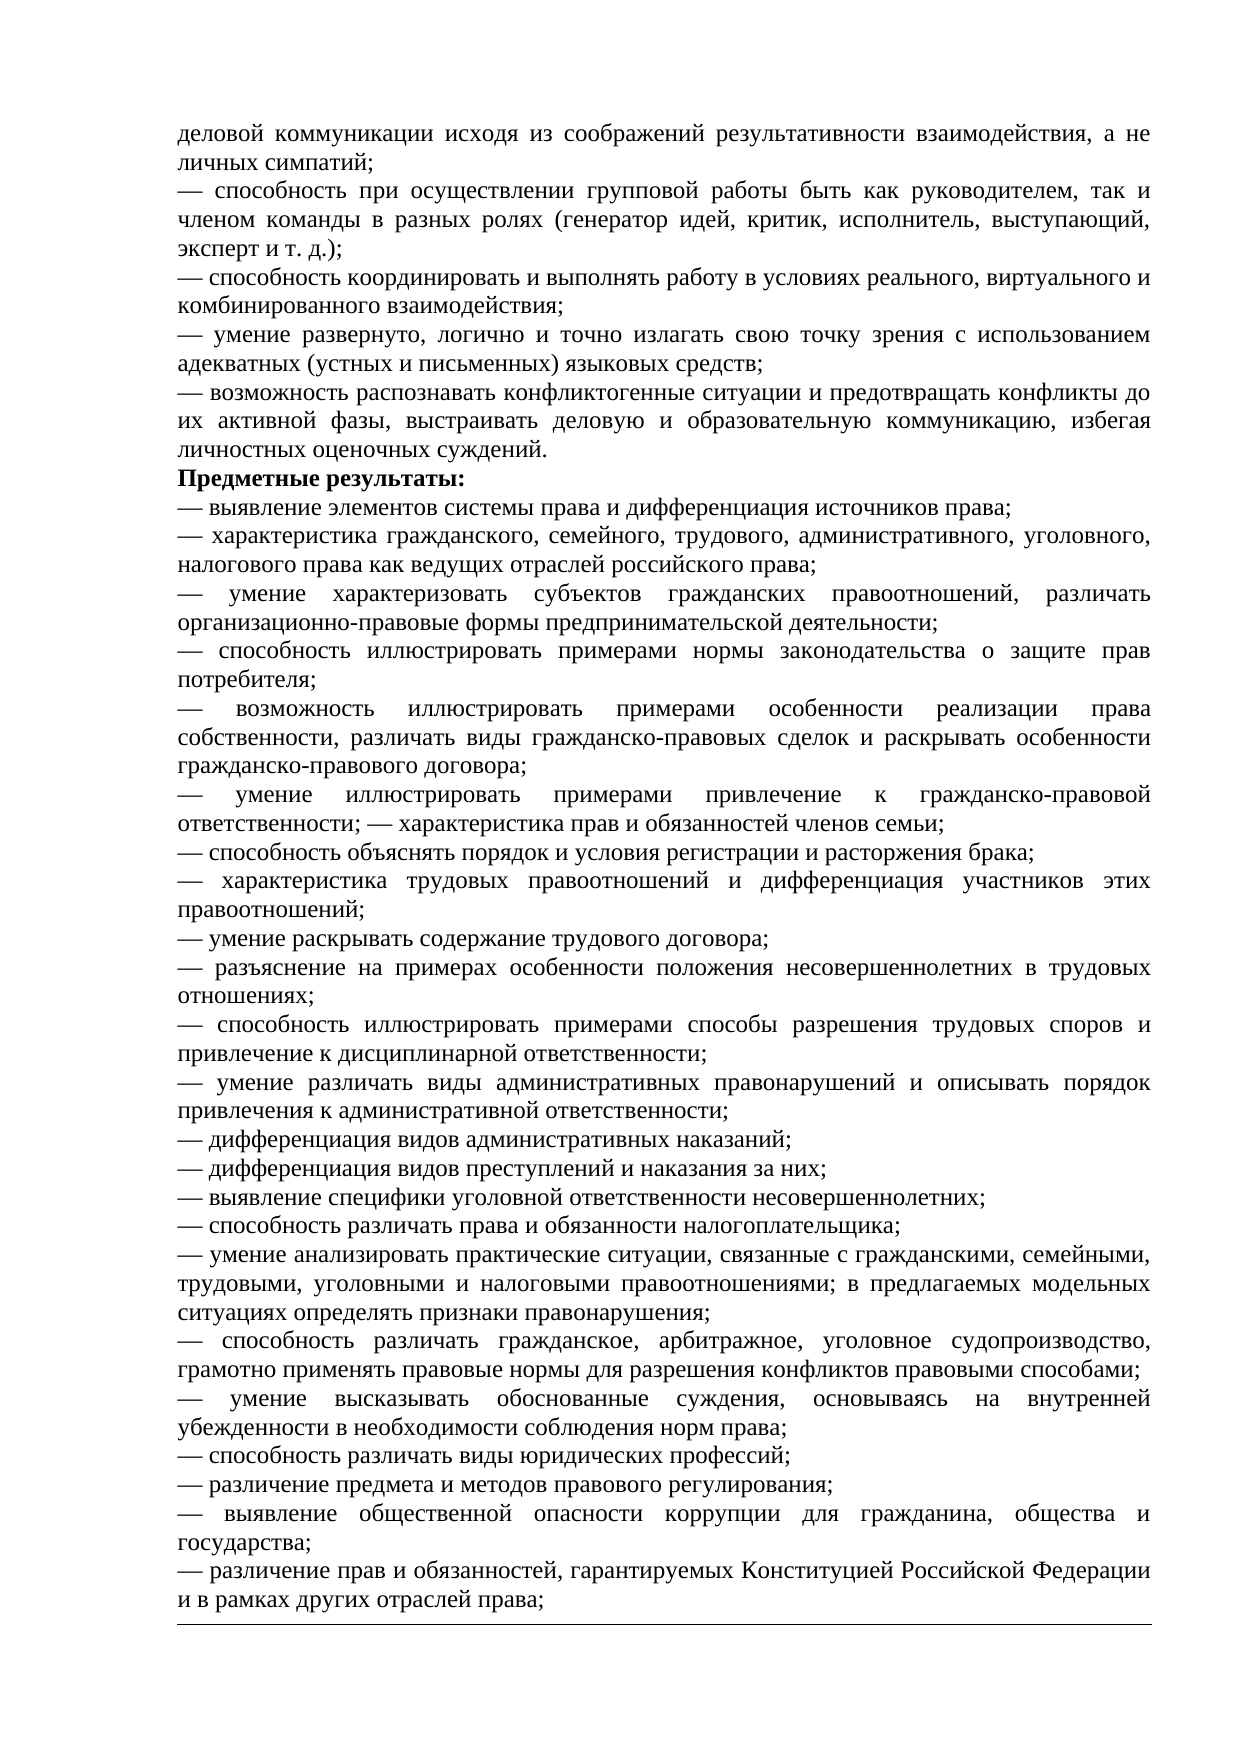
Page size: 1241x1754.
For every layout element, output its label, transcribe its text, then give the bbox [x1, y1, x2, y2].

text — дифференциация видов преступлений и наказания за них; [177, 1153, 1152, 1182]
text — способность различать права и обязанности налогоплательщика; [177, 1211, 1152, 1239]
text Предметные результаты: [177, 463, 1152, 492]
text — различение предмета и методов правового регулирования; [177, 1469, 1152, 1498]
text — разъяснение на примерах особенности положения несовершеннолетних в трудовых отношениях; [177, 952, 1152, 1009]
text — умение иллюстрировать примерами привлечение к гражданско-правовой ответственности; — характеристика прав и обязанностей членов семьи; [177, 779, 1152, 837]
text — дифференциация видов административных наказаний; [177, 1124, 1152, 1153]
text — умение раскрывать содержание трудового договора; [177, 923, 1152, 952]
text — способность координировать и выполнять работу в условиях реального, виртуального и комбинированного взаимодействия; [177, 262, 1152, 319]
text — возможность иллюстрировать примерами особенности реализации права собственности, различать виды гражданско-правовых сделок и раскрывать особенности гражданско-правового договора; [177, 693, 1152, 779]
text — различение прав и обязанностей, гарантируемых Конституцией Российской Федерации и в рамках других отраслей права; [177, 1556, 1152, 1624]
text — характеристика трудовых правоотношений и дифференциация участников этих правоотношений; [177, 866, 1152, 923]
text — умение характеризовать субъектов гражданских правоотношений, различать организационно-правовые формы предпринимательской деятельности; [177, 578, 1152, 636]
text — умение анализировать практические ситуации, связанные с гражданскими, семейными, трудовыми, уголовными и налоговыми правоотношениями; в предлагаемых модельных ситуациях определять признаки правонарушения; [177, 1239, 1152, 1326]
text — способность различать виды юридических профессий; [177, 1441, 1152, 1469]
text — возможность распознавать конфликтогенные ситуации и предотвращать конфликты до их активной фазы, выстраивать деловую и образовательную коммуникацию, избегая личностных оценочных суждений. [177, 377, 1152, 463]
text — способность при осуществлении групповой работы быть как руководителем, так и членом команды в разных ролях (генератор идей, критик, исполнитель, выступающий, эксперт и т. д.); [177, 176, 1152, 262]
text — выявление специфики уголовной ответственности несовершеннолетних; [177, 1182, 1152, 1211]
text — способность объяснять порядок и условия регистрации и расторжения брака; [177, 837, 1152, 866]
text — выявление элементов системы права и дифференциация источников права; [177, 492, 1152, 521]
text — способность иллюстрировать примерами нормы законодательства о защите прав потребителя; [177, 636, 1152, 693]
text — выявление общественной опасности коррупции для гражданина, общества и государства; [177, 1498, 1152, 1556]
text — умение высказывать обоснованные суждения, основываясь на внутренней убежденности в необходимости соблюдения норм права; [177, 1383, 1152, 1441]
text — способность различать гражданское, арбитражное, уголовное судопроизводство, грамотно применять правовые нормы для разрешения конфликтов правовыми способами; [177, 1326, 1152, 1383]
text — умение развернуто, логично и точно излагать свою точку зрения с использованием адекватных (устных и письменных) языковых средств; [177, 319, 1152, 377]
text — способность иллюстрировать примерами способы разрешения трудовых споров и привлечение к дисциплинарной ответственности; [177, 1009, 1152, 1067]
text — умение различать виды административных правонарушений и описывать порядок привлечения к административной ответственности; [177, 1067, 1152, 1124]
text — характеристика гражданского, семейного, трудового, административного, уголовного, налогового права как ведущих отраслей российского права; [177, 521, 1152, 578]
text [177, 118, 1152, 176]
